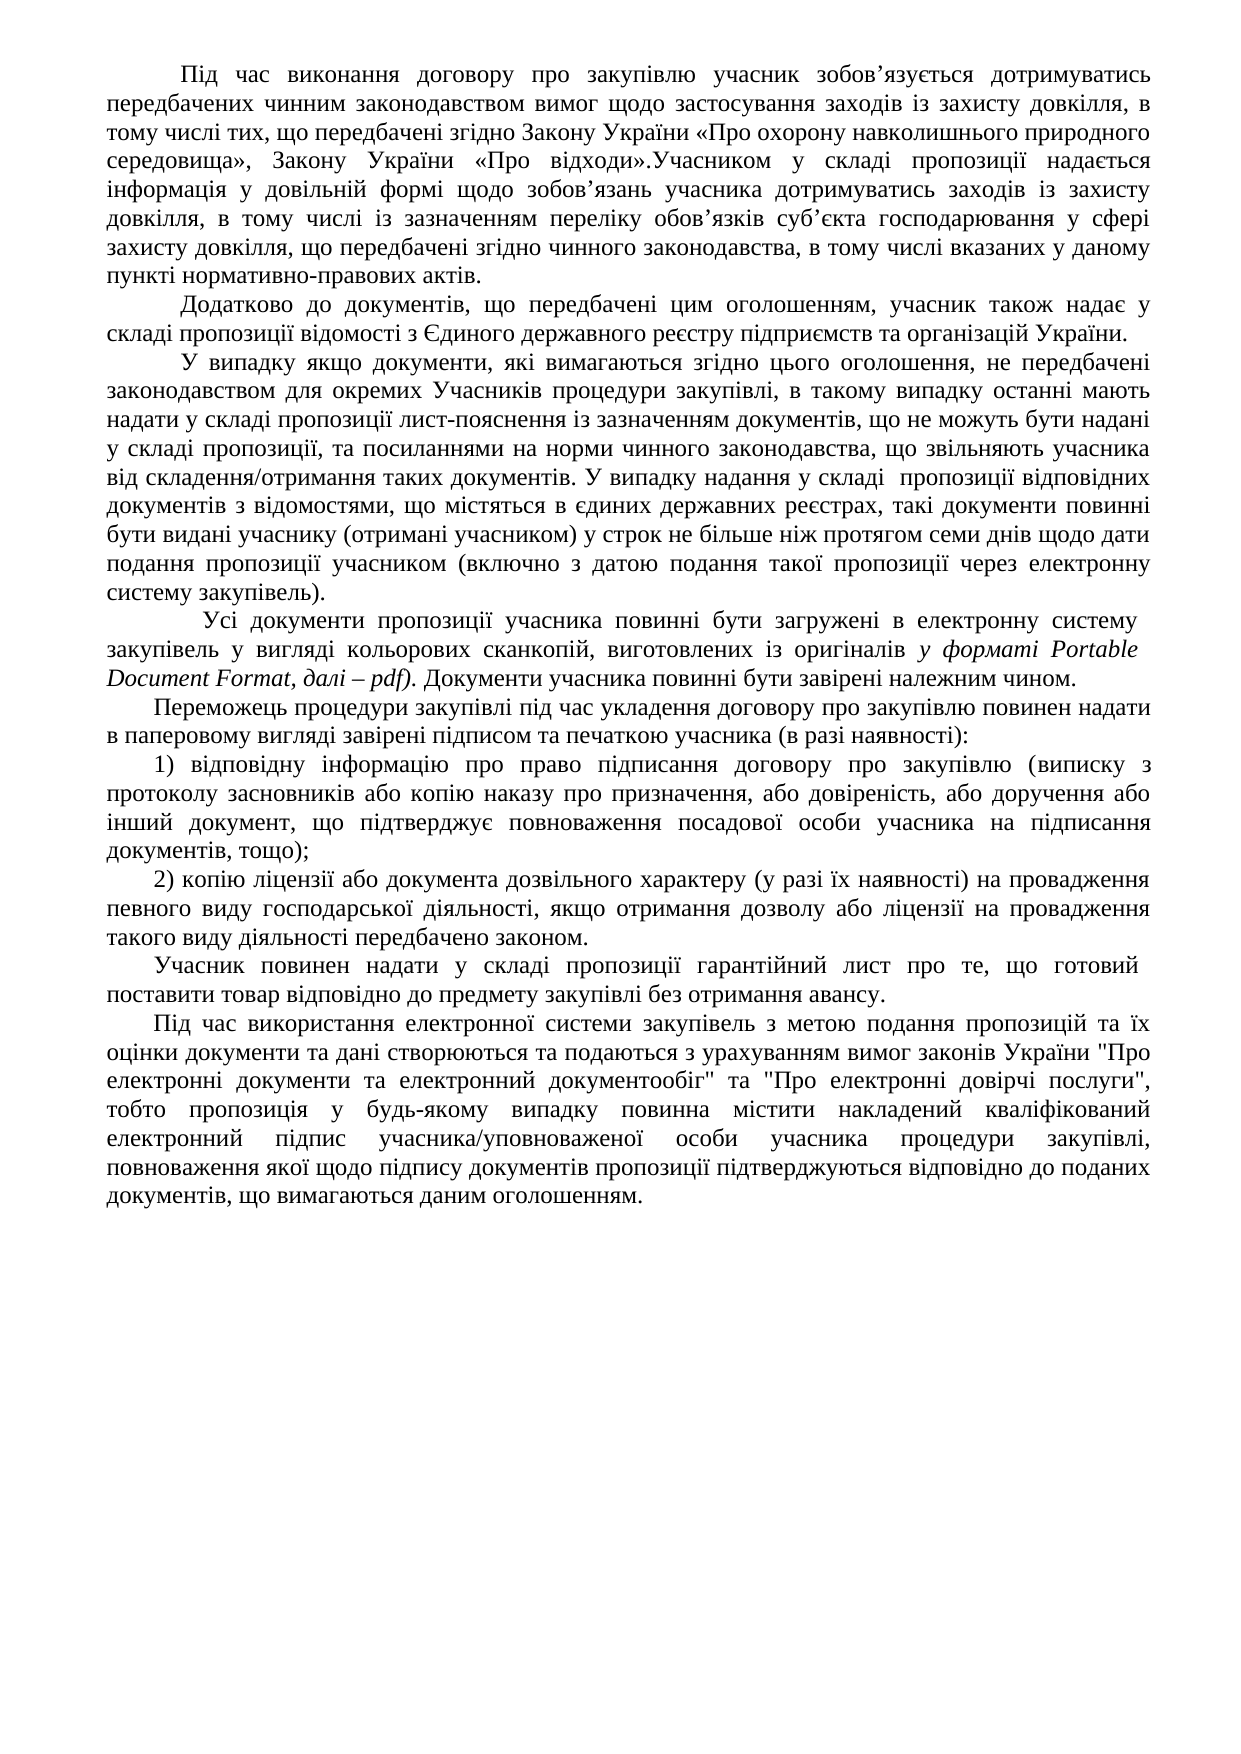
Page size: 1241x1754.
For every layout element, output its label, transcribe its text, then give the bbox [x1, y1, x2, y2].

text Усі документи пропозиції учасника повинні бути загружені в електронну систему закупівель у вигляді кольорових сканкопій, виготовлених із оригіналів у форматі Portable Document Format, далі – pdf). Документи учасника повинні бути завірені належним чином. [106, 605, 1138, 692]
text Під час використання електронної системи закупівель з метою подання пропозицій та їх оцінки документи та дані створюються та подаються з урахуванням вимог законів України "Про електронні документи та електронний документообіг" та "Про електронні довірчі послуги", тобто пропозиція у будь-якому випадку повинна містити накладений кваліфікований електронний підпис учасника/уповноваженої особи учасника процедури закупівлі, повноваження якої щодо підпису документів пропозиції підтверджуються відповідно до поданих документів, що вимагаються даним оголошенням. [106, 1008, 1152, 1209]
text У випадку якщо документи, які вимагаються згідно цього оголошення, не передбачені законодавством для окремих Учасників процедури закупівлі, в такому випадку останні мають надати у складі пропозиції лист-пояснення із зазначенням документів, що не можуть бути надані у складі пропозиції, та посиланнями на норми чинного законодавства, що звільняють учасника від складення/отримання таких документів. У випадку надання у складі пропозиції відповідних документів з відомостями, що містяться в єдиних державних реєстрах, такі документи повинні бути видані учаснику (отримані учасником) у строк не більше ніж протягом семи днів щодо дати подання пропозиції учасником (включно з датою подання такої пропозиції через електронну систему закупівель). [106, 347, 1152, 605]
text Додатково до документів, що передбачені цим оголошенням, учасник також надає у складі пропозиції відомості з Єдиного державного реєстру підприємств та організацій України. [106, 289, 1152, 347]
text Учасник повинен надати у складі пропозиції гарантійний лист про те, що готовий поставити товар відповідно до предмету закупівлі без отримання авансу. [106, 950, 1140, 1008]
text 2) копію ліцензії або документа дозвільного характеру (у разі їх наявності) на провадження певного виду господарської діяльності, якщо отримання дозволу або ліцензії на провадження такого виду діяльності передбачено законом. [106, 864, 1152, 950]
text Під час виконання договору про закупівлю учасник зобов’язується дотримуватись передбачених чинним законодавством вимог щодо застосування заходів із захисту довкілля, в тому числі тих, що передбачені згідно Закону України «Про охорону навколишнього природного середовища», Закону України «Про відходи».Учасником у складі пропозиції надається інформація у довільній формі щодо зобов’язань учасника дотримуватись заходів із захисту довкілля, в тому числі із зазначенням переліку обов’язків суб’єкта господарювання у сфері захисту довкілля, що передбачені згідно чинного законодавства, в тому числі вказаних у даному пункті нормативно-правових актів. [106, 59, 1152, 289]
text 1) відповідну інформацію про право підписання договору про закупівлю (виписку з протоколу засновників або копію наказу про призначення, або довіреність, або доручення або інший документ, що підтверджує повноваження посадової особи учасника на підписання документів, тощо); [106, 749, 1152, 864]
text Переможець процедури закупівлі під час укладення договору про закупівлю повинен надати в паперовому вигляді завірені підписом та печаткою учасника (в разі наявності): [106, 692, 1152, 749]
